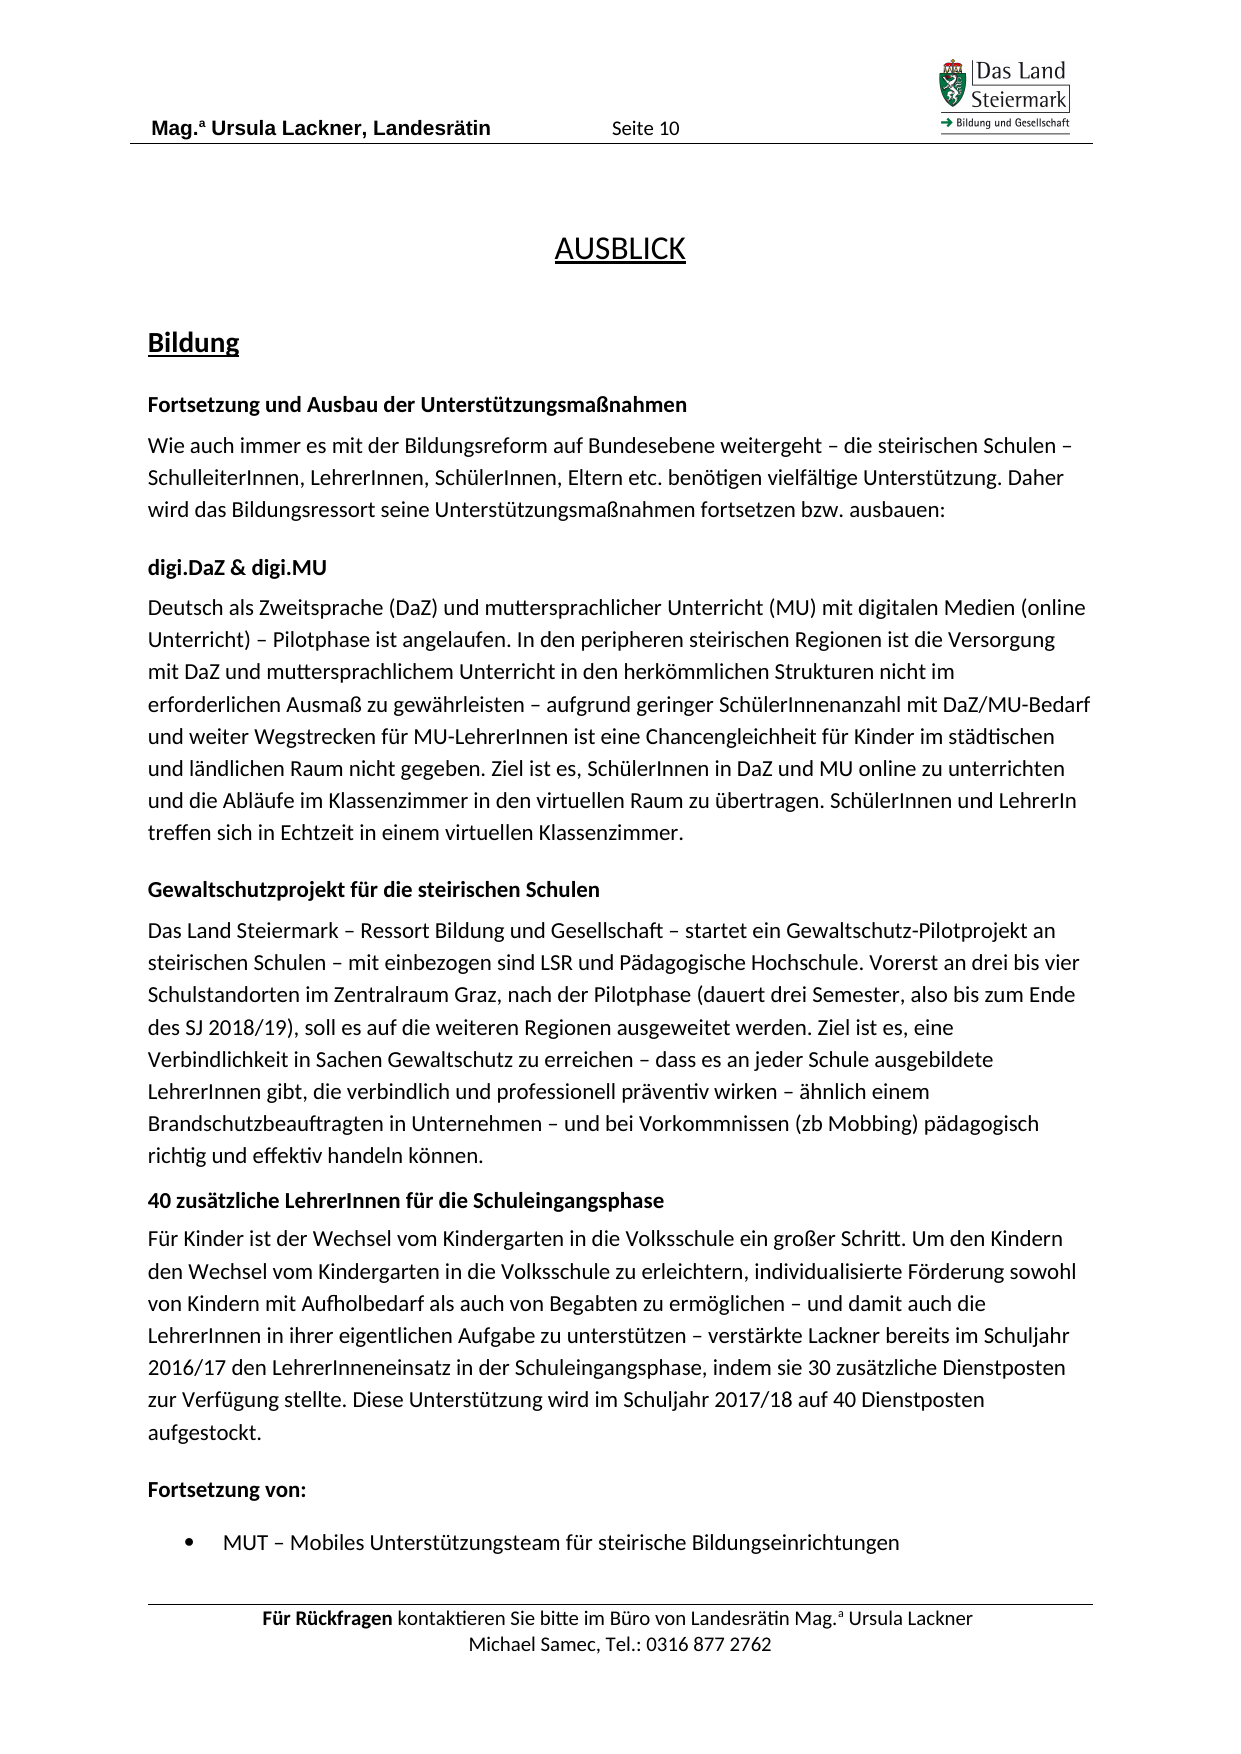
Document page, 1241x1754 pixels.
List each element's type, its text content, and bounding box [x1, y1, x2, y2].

list MUT – Mobiles Unterstützungsteam für steirische Bildungseinrichtungen [185, 1528, 1093, 1556]
text Fortsetzung und Ausbau der Unterstützungsmaßnahmen [148, 391, 1093, 418]
text Fortsetzung von: [148, 1475, 1093, 1503]
text Ausblick [148, 227, 1093, 267]
text digi.DaZ & digi.MU [148, 553, 1093, 581]
text Das Land Steiermark – Ressort Bildung und Gesellschaft – startet ein Gewaltschutz-Pilotprojekt an steirischen Schulen – mit einbezogen sind LSR und Pädagogische Hochschule. Vorerst an drei bis vier Schulstandorten im Zentralraum Graz, nach der Pilotphase (dauert drei Semester, also bis zum Ende des SJ 2018/19), soll es auf die weiteren Regionen ausgeweitet werden. Ziel ist es, eine Verbindlichkeit in Sachen Gewaltschutz zu erreichen – dass es an jeder Schule ausgebildete LehrerInnen gibt, die verbindlich und professionell präventiv wirken – ähnlich einem Brandschutzbeauftragten in Unternehmen – und bei Vorkommnissen (zb Mobbing) pädagogisch richtig und effektiv handeln können. [148, 916, 1093, 1169]
text Wie auch immer es mit der Bildungsreform auf Bundesebene weitergeht – die steirischen Schulen – SchulleiterInnen, LehrerInnen, SchülerInnen, Eltern etc. benötigen vielfältige Unterstützung. Daher wird das Bildungsressort seine Unterstützungsmaßnahmen fortsetzen bzw. ausbauen: [148, 431, 1093, 523]
text Für Kinder ist der Wechsel vom Kindergarten in die Volksschule ein großer Schritt. Um den Kindern den Wechsel vom Kindergarten in die Volksschule zu erleichtern, individualisierte Förderung sowohl von Kindern mit Aufholbedarf als auch von Begabten zu ermöglichen – und damit auch die LehrerInnen in ihrer eigentlichen Aufgabe zu unterstützen – verstärkte Lackner bereits im Schuljahr 2016/17 den LehrerInneneinsatz in der Schuleingangsphase, indem sie 30 zusätzliche Dienstposten zur Verfügung stellte. Diese Unterstützung wird im Schuljahr 2017/18 auf 40 Dienstposten aufgestockt. [148, 1224, 1093, 1446]
text 40 zusätzliche LehrerInnen für die Schuleingangsphase [148, 1186, 1093, 1214]
text Deutsch als Zweitsprache (DaZ) und muttersprachlicher Unterricht (MU) mit digitalen Medien (online Unterricht) – Pilotphase ist angelaufen. In den peripheren steirischen Regionen ist die Versorgung mit DaZ und muttersprachlichem Unterricht in den herkömmlichen Strukturen nicht im erforderlichen Ausmaß zu gewährleisten – aufgrund geringer SchülerInnenanzahl mit DaZ/MU-Bedarf und weiter Wegstrecken für MU-LehrerInnen ist eine Chancengleichheit für Kinder im städtischen und ländlichen Raum nicht gegeben. Ziel ist es, SchülerInnen in DaZ und MU online zu unterrichten und die Abläufe im Klassenzimmer in den virtuellen Raum zu übertragen. SchülerInnen und LehrerIn treffen sich in Echtzeit in einem virtuellen Klassenzimmer. [148, 593, 1093, 846]
text Gewaltschutzprojekt für die steirischen Schulen [148, 876, 1093, 904]
text Bildung [148, 324, 1093, 360]
picture [936, 59, 1072, 136]
